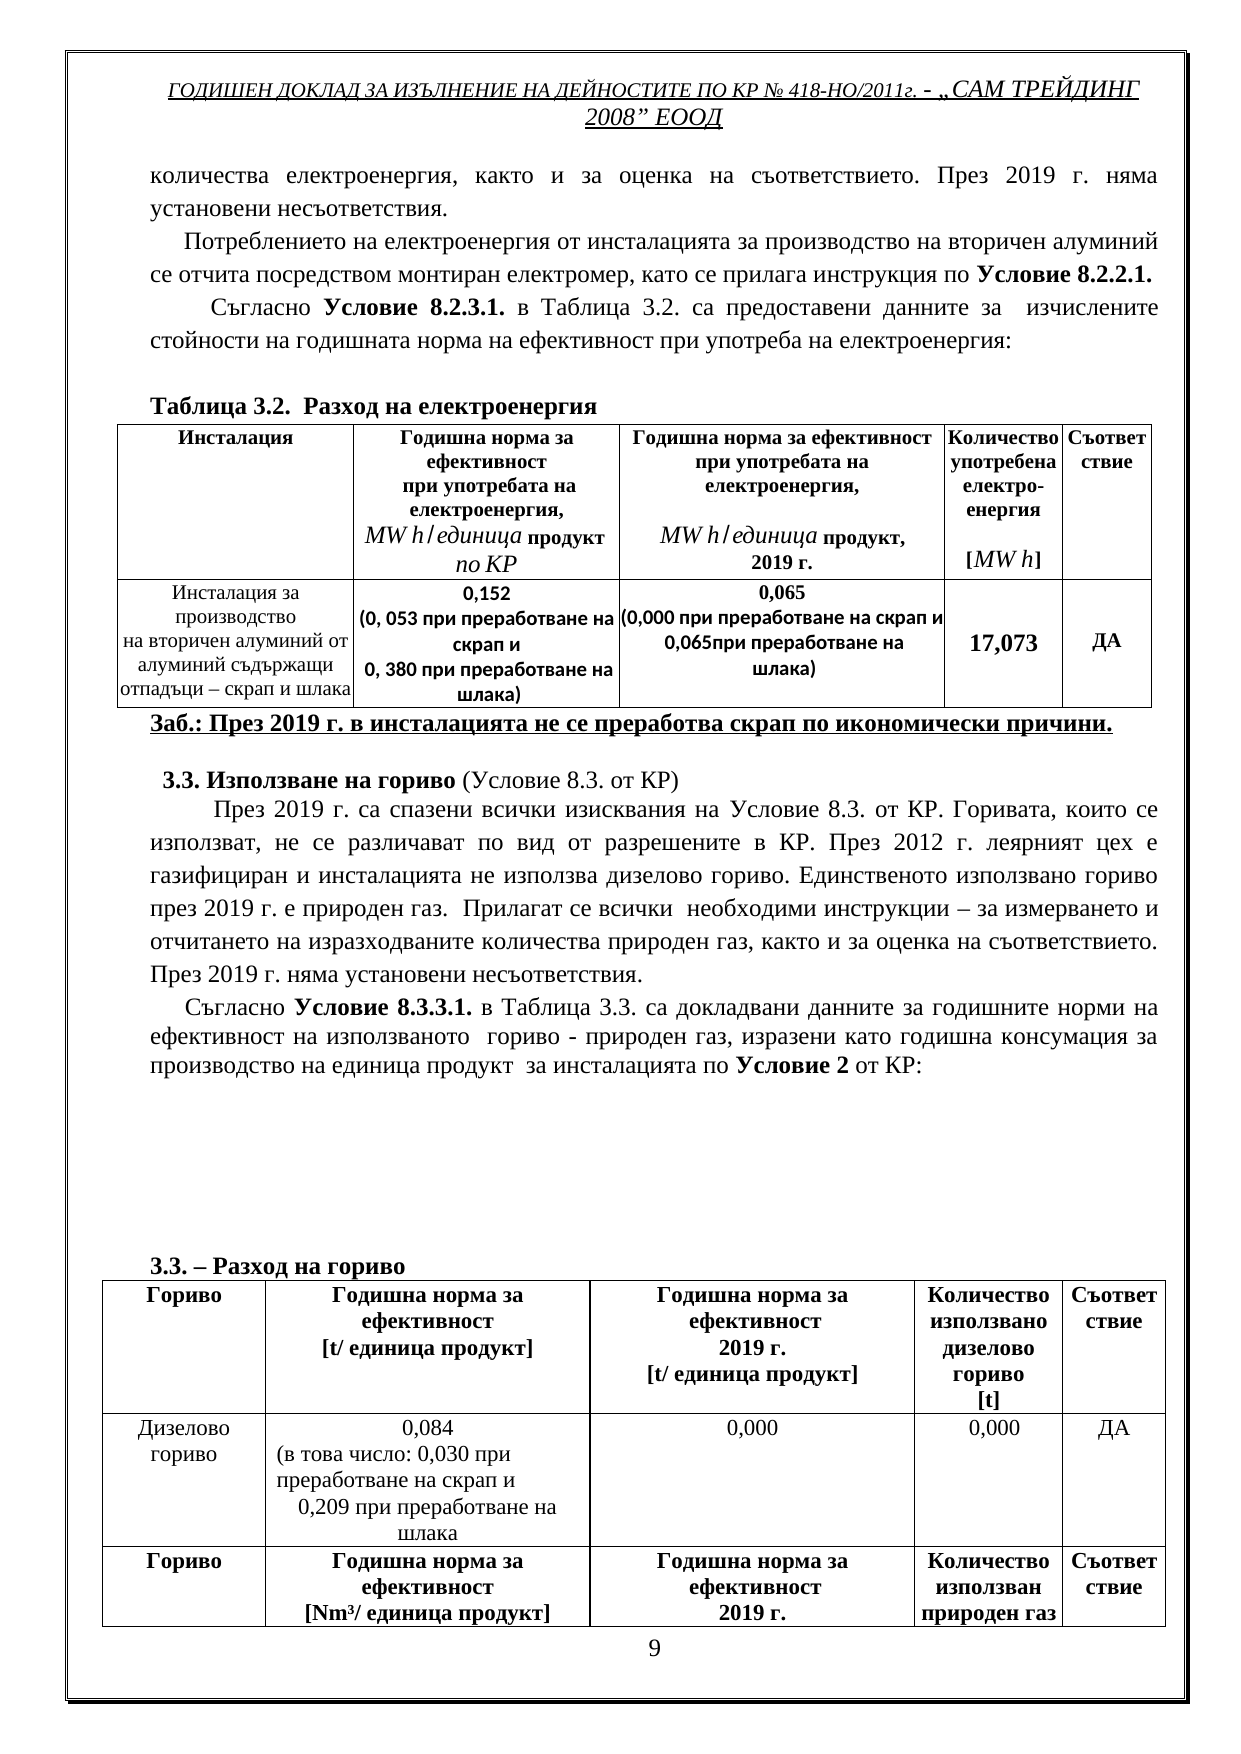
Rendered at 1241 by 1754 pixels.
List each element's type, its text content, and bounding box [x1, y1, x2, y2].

table_cell 0,152 (0, 053 при преработване на скрап и 0, 380 при преработване на шлака) [354, 580, 619, 707]
text Съгласно Условие 8.3.3.1. в Таблица 3.3. са докладвани данните за годишните норми на ефективност на използваното гориво - природен газ, изразени като годишна консумация за производство на единица продукт за инсталацията по Условие 2 от КР: [150, 992, 1159, 1079]
table_cell Съответ ствие [1063, 1547, 1165, 1626]
table_cell 17,073 [945, 580, 1062, 707]
table_cell Гориво [103, 1547, 265, 1626]
text Таблица 3.2. Разход на електроенергия [150, 391, 1159, 420]
table_header Съответ ствие [1063, 1281, 1165, 1413]
text 3.3. – Разход на гориво [150, 1251, 1159, 1280]
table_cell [266, 1547, 589, 1626]
text Потреблението на електроенергия от инсталацията за производство на вторичен алуминий се отчита посредством монтиран електромер, като се прилага инструкция по Условие 8.2.2.1. [150, 226, 1159, 288]
table_header Годишна норма за ефективност при употребата на електроенергия, продукт [354, 425, 619, 579]
table_cell ДА [1063, 1414, 1165, 1546]
table_header Съответ ствие [1063, 425, 1151, 579]
table_cell ДА [1063, 580, 1151, 707]
text Съгласно Условие 8.2.3.1. в Таблица 3.2. са предоставени данните за изчислените стойности на годишната норма на ефективност при употреба на електроенергия: [150, 292, 1159, 354]
text През 2019 г. са спазени всички изисквания на Условие 8.3. от КР. Горивата, които се използват, не се различават по вид от разрешените в КР. През 2012 г. леярният цех е газифициран и инсталацията не използва дизелово гориво. Единственото използвано гориво през 2019 г. е природен газ. Прилагат се всички необходими инструкции – за измерването и отчитането на изразходваните количества природен газ, както и за оценка на съответствието. През 2019 г. няма установени несъответствия. [150, 794, 1159, 988]
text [150, 160, 1159, 222]
table_header Количество използвано дизелово гориво [t] [915, 1281, 1062, 1413]
table_header Годишна норма за ефективност [t/ единица продукт] [266, 1281, 589, 1413]
table_cell Инсталация за производство на вторичен алуминий от алуминий съдържащи отпадъци – скрап и шлака [118, 580, 353, 707]
table_header Гориво [103, 1281, 265, 1413]
table_header Годишна норма за ефективност при употребата на електроенергия, продукт, 2019 г. [620, 425, 944, 579]
table_cell 0,000 [591, 1414, 914, 1546]
table_cell 0,065 (0,000 при преработване на скрап и 0,065при преработване на шлака) [620, 580, 944, 707]
table_header Количество употребена електро- енергия [] [945, 425, 1062, 579]
table_header Годишна норма за ефективност 2019 г. [t/ единица продукт] [591, 1281, 914, 1413]
table_cell Дизелово гориво [103, 1414, 265, 1546]
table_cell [915, 1547, 1062, 1626]
table_cell 0,000 [915, 1414, 1062, 1546]
table_header Инсталация [118, 425, 353, 579]
text 3.3. Използване на гориво (Условие 8.3. от КР) [150, 766, 1159, 794]
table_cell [591, 1547, 914, 1626]
text Заб.: През 2019 г. в инсталацията не се преработва скрап по икономически причини. [150, 708, 1159, 737]
table_cell 0,084 (в това число: 0,030 при преработване на скрап и 0,209 при преработване на шлака [266, 1414, 589, 1546]
